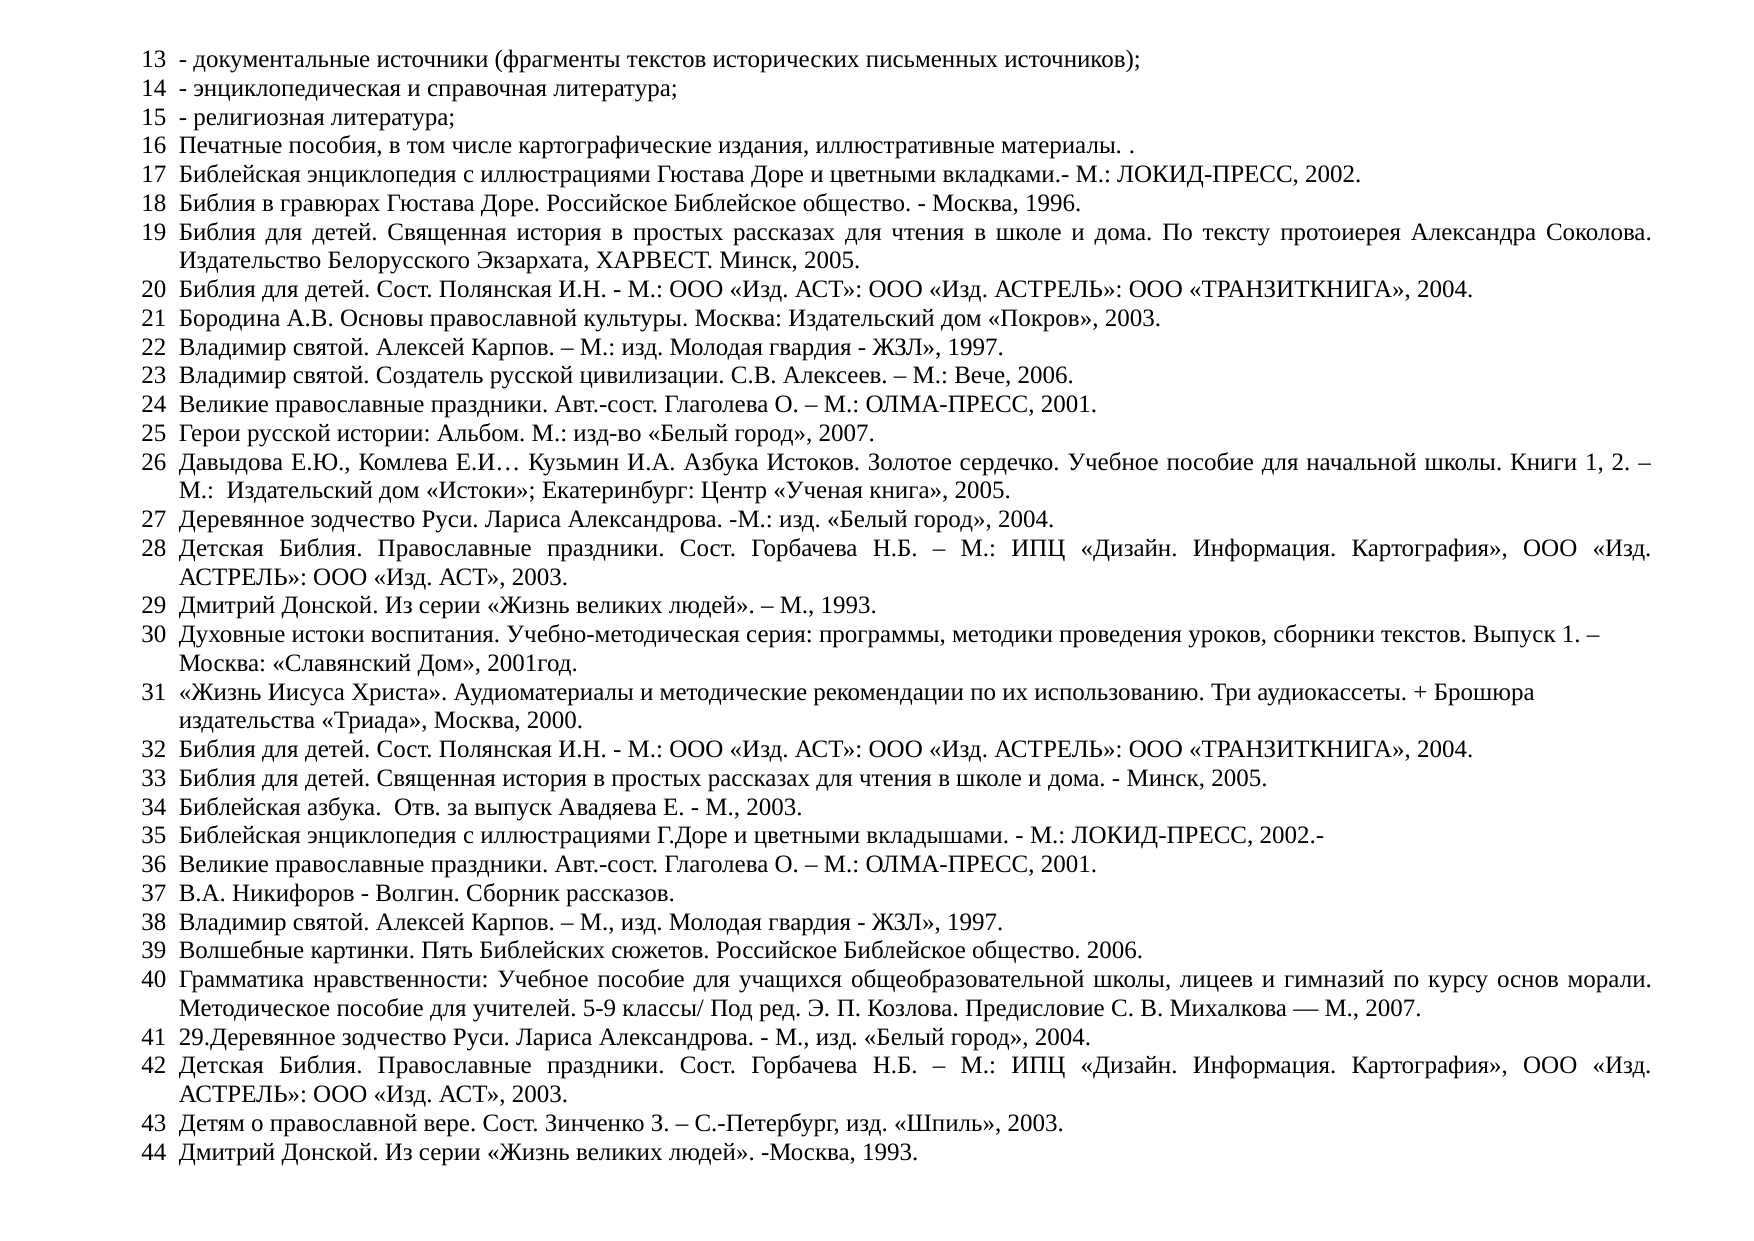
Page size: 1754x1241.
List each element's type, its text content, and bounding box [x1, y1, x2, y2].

list Владимир святой. Создатель русской цивилизации. С.В. Алексеев. – М.: Вече, 2006. [141, 361, 1654, 389]
list Детская Библия. Православные праздники. Сост. Горбачева Н.Б. – М.: ИПЦ «Дизайн. Информация. Картография», ООО «Изд. АСТРЕЛЬ»: ООО «Изд. АСТ», 2003. [141, 533, 1654, 591]
list Библия для детей. Священная история в простых рассказах для чтения в школе и дома. - Минск, 2005. [141, 763, 1654, 792]
list Духовные истоки воспитания. Учебно-методическая серия: программы, методики проведения уроков, сборники текстов. Выпуск 1. – Москва: «Славянский Дом», 2001год. [141, 619, 1654, 677]
list Бородина А.В. Основы православной культуры. Москва: Издательский дом «Покров», 2003. [141, 303, 1654, 332]
list Библия для детей. Сост. Полянская И.Н. - М.: ООО «Изд. АСТ»: ООО «Изд. АСТРЕЛЬ»: ООО «ТРАНЗИТКНИГА», 2004. [141, 274, 1654, 303]
list Библия для детей. Священная история в простых рассказах для чтения в школе и дома. По тексту протоиерея Александра Соколова. Издательство Белорусского Экзархата, ХАРВЕСТ. Минск, 2005. [141, 217, 1654, 274]
list Дмитрий Донской. Из серии «Жизнь великих людей». – М., 1993. [141, 591, 1654, 619]
list Библия для детей. Сост. Полянская И.Н. - М.: ООО «Изд. АСТ»: ООО «Изд. АСТРЕЛЬ»: ООО «ТРАНЗИТКНИГА», 2004. [141, 734, 1654, 763]
list Детям о православной вере. Сост. Зинченко З. – С.-Петербург, изд. «Шпиль», 2003. [141, 1108, 1654, 1137]
list Грамматика нравственности: Учебное пособие для учащихся общеобразовательной школы, лицеев и гимназий по курсу основ морали. Методическое пособие для учителей. 5-9 классы/ Под ред. Э. П. Козлова. Предисловие С. В. Михалкова — М., 2007. [141, 964, 1654, 1022]
list Печатные пособия, в том числе картографические издания, иллюстративные материалы. . [141, 131, 1609, 159]
list - документальные источники (фрагменты текстов исторических письменных источников); [141, 44, 1609, 73]
list Волшебные картинки. Пять Библейских сюжетов. Российское Библейское общество. 2006. [141, 936, 1654, 964]
list Библейская энциклопедия с иллюстрациями Г.Доре и цветными вкладышами. - М.: ЛОКИД-ПРЕСС, 2002.- [141, 821, 1654, 849]
list Дмитрий Донской. Из серии «Жизнь великих людей». -Москва, 1993. [141, 1137, 1654, 1166]
list В.А. Никифоров - Волгин. Сборник рассказов. [141, 878, 1654, 907]
list Детская Библия. Православные праздники. Сост. Горбачева Н.Б. – М.: ИПЦ «Дизайн. Информация. Картография», ООО «Изд. АСТРЕЛЬ»: ООО «Изд. АСТ», 2003. [141, 1051, 1654, 1108]
list Владимир святой. Алексей Карпов. – М., изд. Молодая гвардия - ЖЗЛ», 1997. [141, 907, 1654, 936]
list Великие православные праздники. Авт.-сост. Глаголева О. – М.: ОЛМА-ПРЕСС, 2001. [141, 389, 1654, 418]
list Герои русской истории: Альбом. М.: изд-во «Белый город», 2007. [141, 418, 1654, 447]
list 29.Деревянное зодчество Руси. Лариса Александрова. - М., изд. «Белый город», 2004. [141, 1022, 1654, 1051]
list Владимир святой. Алексей Карпов. – М.: изд. Молодая гвардия - ЖЗЛ», 1997. [141, 332, 1654, 361]
list Деревянное зодчество Руси. Лариса Александрова. -М.: изд. «Белый город», 2004. [141, 504, 1654, 533]
list Библейская азбука. Отв. за выпуск Авадяева Е. - М., 2003. [141, 792, 1654, 821]
list «Жизнь Иисуса Христа». Аудиоматериалы и методические рекомендации по их использованию. Три аудиокассеты. + Брошюра издательства «Триада», Москва, 2000. [141, 677, 1654, 734]
list - энциклопедическая и справочная литература; [141, 73, 1609, 102]
list - религиозная литература; [141, 102, 1609, 131]
list Великие православные праздники. Авт.-сост. Глаголева О. – М.: ОЛМА-ПРЕСС, 2001. [141, 849, 1654, 878]
list Давыдова Е.Ю., Комлева Е.И… Кузьмин И.А. Азбука Истоков. Золотое сердечко. Учебное пособие для начальной школы. Книги 1, 2. – М.: Издательский дом «Истоки»; Екатеринбург: Центр «Ученая книга», 2005. [141, 447, 1654, 504]
list Библия в гравюрах Гюстава Доре. Российское Библейское общество. - Москва, 1996. [141, 188, 1654, 217]
list Библейская энциклопедия с иллюстрациями Гюстава Доре и цветными вкладками.- М.: ЛОКИД-ПРЕСС, 2002. [141, 159, 1654, 188]
